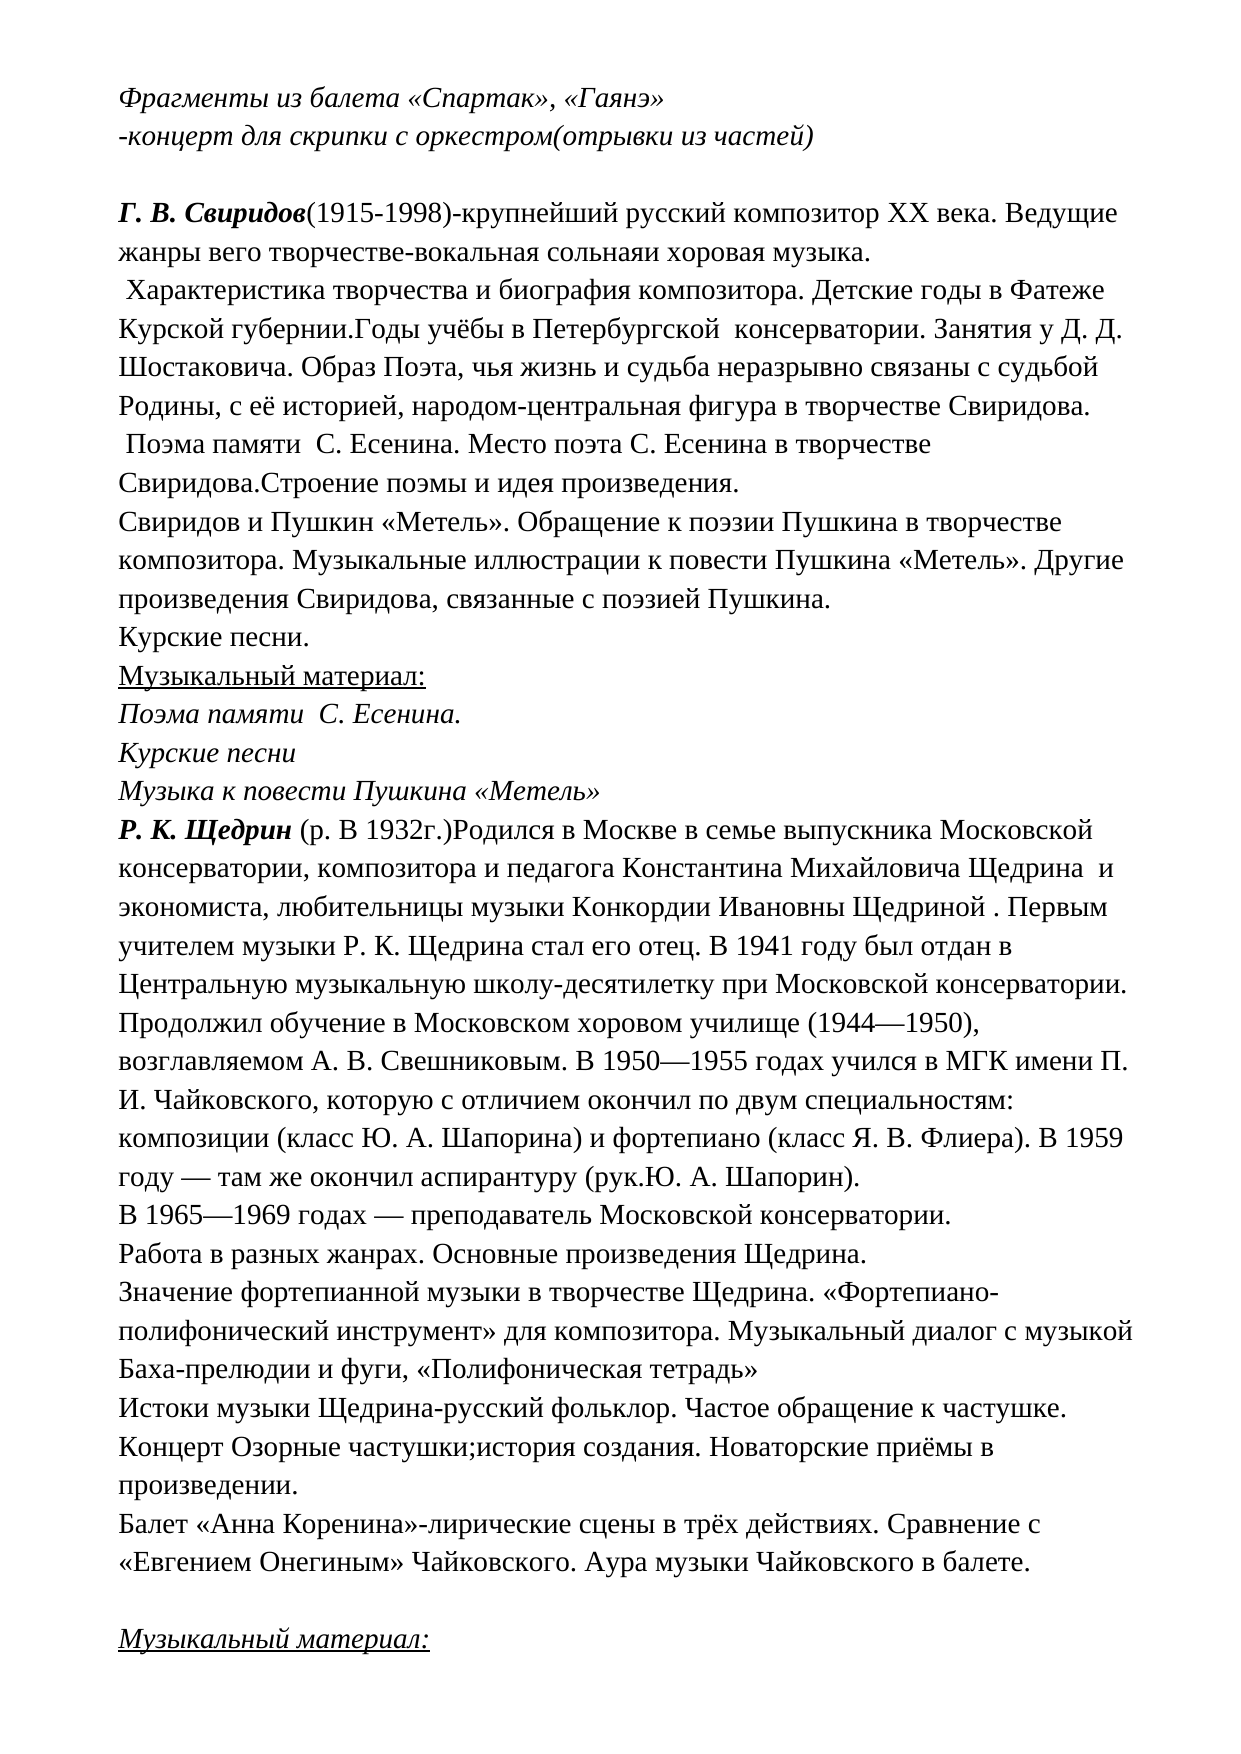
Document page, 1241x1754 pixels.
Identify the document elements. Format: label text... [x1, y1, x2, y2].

text Свиридов и Пушкин «Метель». Обращение к поэзии Пушкина в творчестве композитора. Музыкальные иллюстрации к повести Пушкина «Метель». Другие произведения Свиридова, связанные с поэзией Пушкина. [118, 504, 1152, 614]
text Работа в разных жанрах. Основные произведения Щедрина. [118, 1236, 1152, 1269]
text Курские песни. [118, 619, 1152, 653]
text Музыка к повести Пушкина «Метель» [118, 773, 1152, 807]
text Балет «Анна Коренина»-лирические сцены в трёх действиях. Сравнение с «Евгением Онегиным» Чайковского. Аура музыки Чайковского в балете. [118, 1506, 1152, 1578]
text Значение фортепианной музыки в творчестве Щедрина. «Фортепиано-полифонический инструмент» для композитора. Музыкальный диалог с музыкой Баха-прелюдии и фуги, «Полифоническая тетрадь» [118, 1274, 1152, 1385]
text -концерт для скрипки с оркестром(отрывки из частей) [118, 118, 1152, 152]
text В 1965—1969 годах — преподаватель Московской консерватории. [118, 1197, 1152, 1231]
text Истоки музыки Щедрина-русский фольклор. Частое обращение к частушке. Концерт Озорные частушки;история создания. Новаторские приёмы в произведении. [118, 1390, 1152, 1501]
text Г. В. Свиридов(1915-1998)-крупнейший русский композитор XX века. Ведущие жанры вего творчестве-вокальная сольнаяи хоровая музыка. [118, 195, 1152, 267]
text Курские песни [118, 735, 1152, 768]
text Р. К. Щедрин (р. В 1932г.)Родился в Москве в семье выпускника Московской консерватории, композитора и педагога Константина Михайловича Щедрина и экономиста, любительницы музыки Конкордии Ивановны Щедриной . Первым учителем музыки Р. К. Щедрина стал его отец. В 1941 году был отдан в Центральную музыкальную школу-десятилетку при Московской консерватории. Продолжил обучение в Московском хоровом училище (1944—1950), возглавляемом А. В. Свешниковым. В 1950—1955 годах учился в МГК имени П. И. Чайковского, которую с отличием окончил по двум специальностям: композиции (класс Ю. А. Шапорина) и фортепиано (класс Я. В. Флиера). В 1959 году — там же окончил аспирантуру (рук.Ю. А. Шапорин). [118, 812, 1152, 1192]
text Поэма памяти С. Есенина. Место поэта С. Есенина в творчестве Свиридова.Строение поэмы и идея произведения. [118, 427, 1152, 499]
text Музыкальный материал: [118, 1621, 1152, 1655]
text Фрагменты из балета «Спартак», «Гаянэ» [118, 80, 1152, 113]
text Музыкальный материал: [118, 658, 1152, 691]
text Поэма памяти С. Есенина. [118, 696, 1152, 730]
text Характеристика творчества и биография композитора. Детские годы в Фатеже Курской губернии.Годы учёбы в Петербургской консерватории. Занятия у Д. Д. Шостаковича. Образ Поэта, чья жизнь и судьба неразрывно связаны с судьбой Родины, с её историей, народом-центральная фигура в творчестве Свиридова. [118, 272, 1152, 422]
